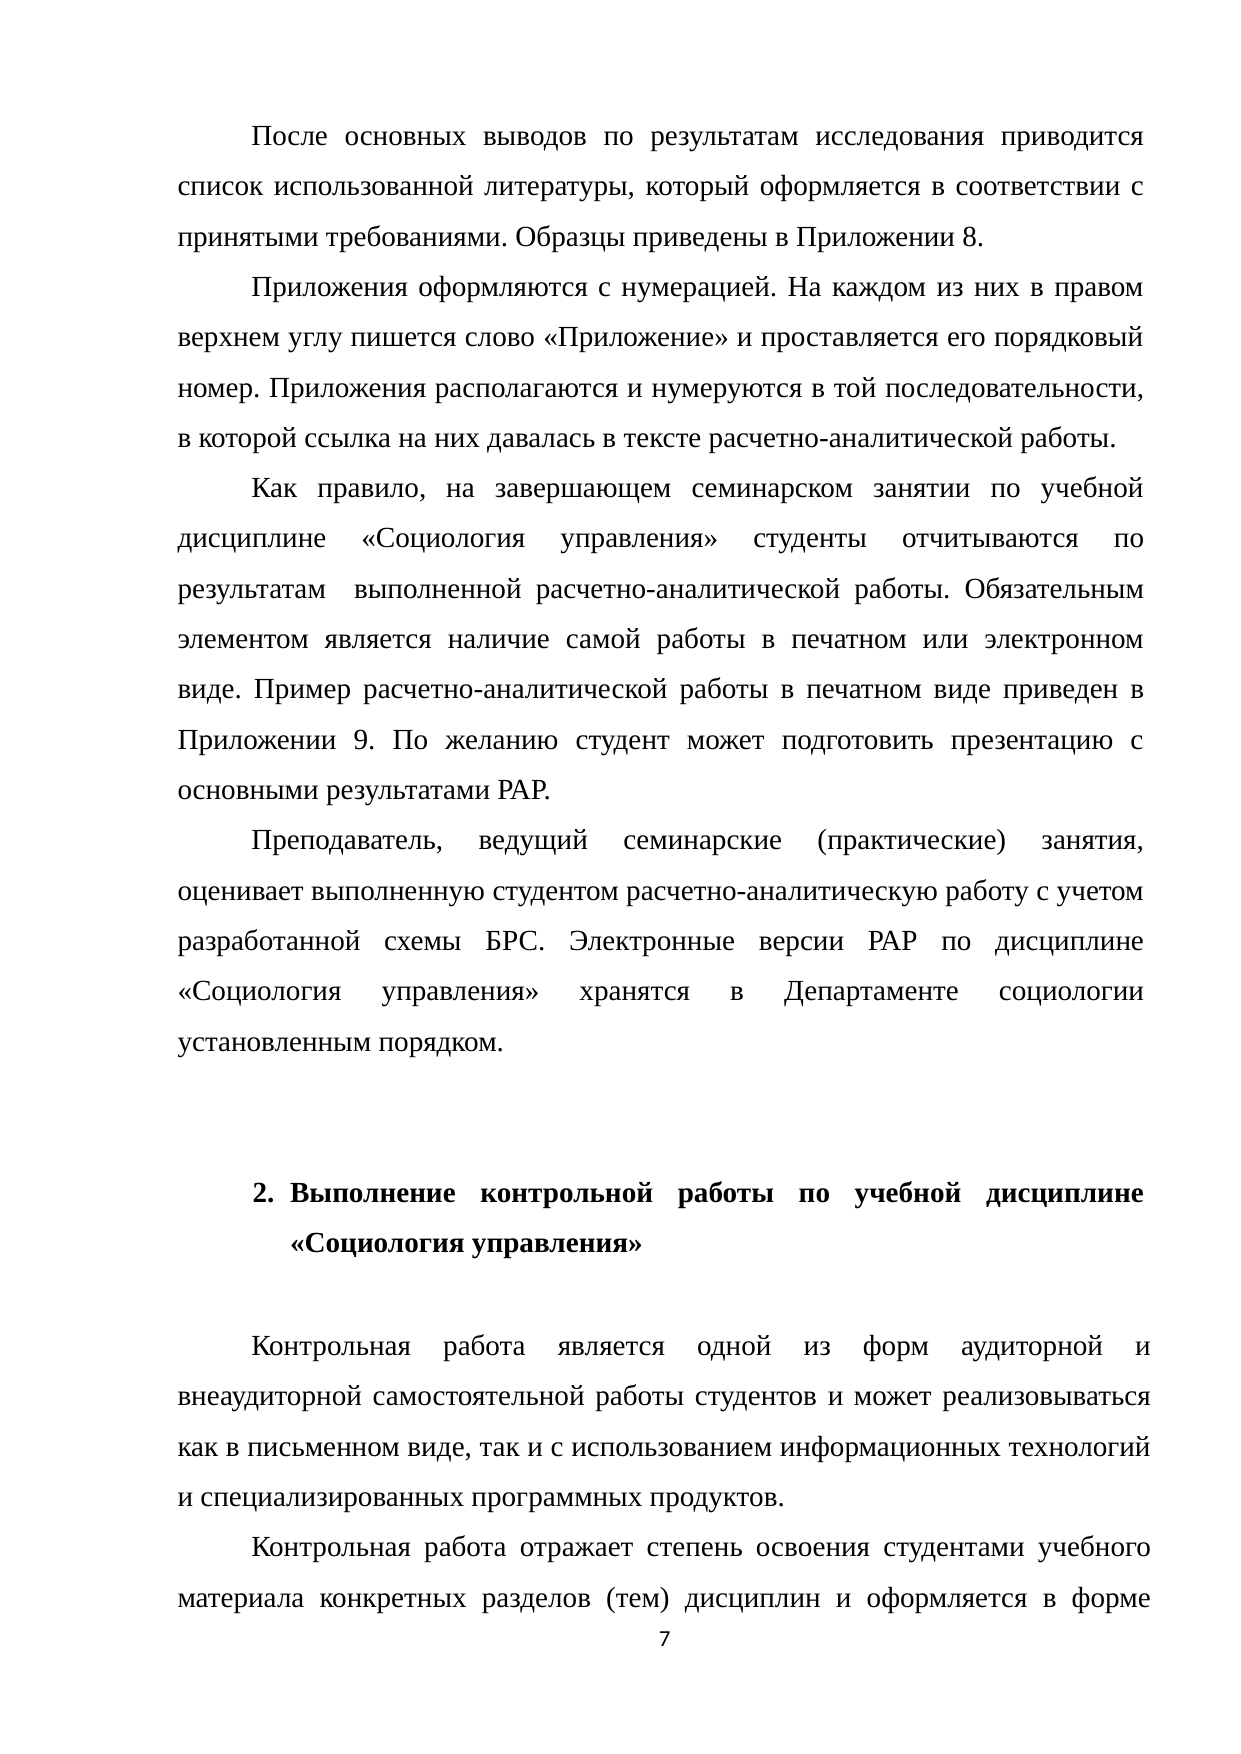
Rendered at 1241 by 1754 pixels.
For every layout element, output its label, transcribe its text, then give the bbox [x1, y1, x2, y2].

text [177, 1529, 1152, 1613]
text Как правило, на завершающем семинарском занятии по учебной дисциплине «Социология управления» студенты отчитываются по результатам выполненной расчетно-аналитической работы. Обязательным элементом является наличие самой работы в печатном или электронном виде. Пример расчетно-аналитической работы в печатном виде приведен в Приложении 9. По желанию студент может подготовить презентацию с основными результатами РАР. [177, 470, 1144, 806]
text Приложения оформляются с нумерацией. На каждом из них в правом верхнем углу пишется слово «Приложение» и проставляется его порядковый номер. Приложения располагаются и нумеруются в той последовательности, в которой ссылка на них давалась в тексте расчетно-аналитической работы. [177, 269, 1144, 453]
text Преподаватель, ведущий семинарские (практические) занятия, оценивает выполненную студентом расчетно-аналитическую работу с учетом разработанной схемы БРС. Электронные версии РАР по дисциплине «Социология управления» хранятся в Департаменте социологии установленным порядком. [177, 822, 1144, 1057]
list Выполнение контрольной работы по учебной дисциплине «Социология управления» [252, 1175, 1144, 1258]
text После основных выводов по результатам исследования приводится список использованной литературы, который оформляется в соответствии с принятыми требованиями. Образцы приведены в Приложении 8. [177, 118, 1144, 252]
text Контрольная работа является одной из форм аудиторной и внеаудиторной самостоятельной работы студентов и может реализовываться как в письменном виде, так и с использованием информационных технологий и специализированных программных продуктов. [177, 1328, 1152, 1513]
